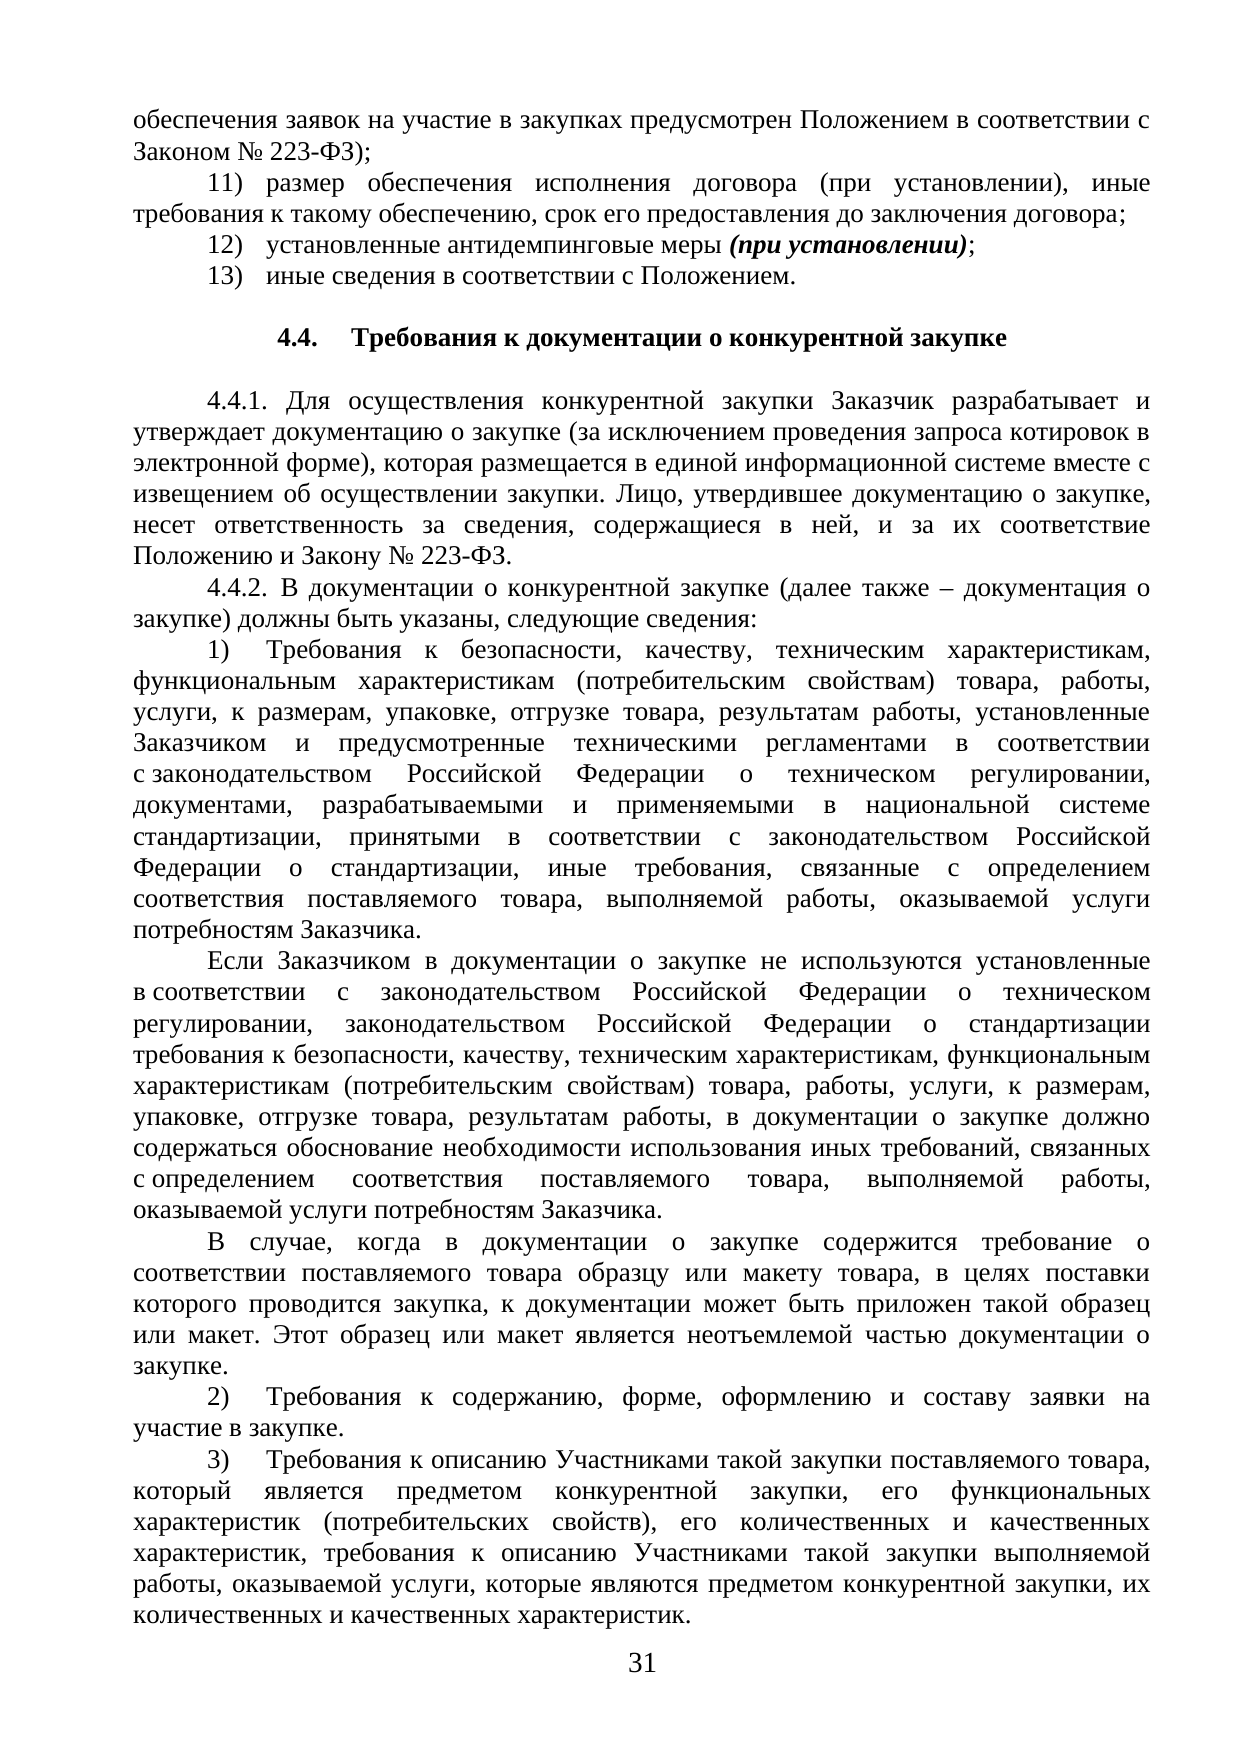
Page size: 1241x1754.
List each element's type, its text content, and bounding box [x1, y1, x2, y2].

text Если Заказчиком в документации о закупке не используются установленные в соответствии с законодательством Российской Федерации о техническом регулировании, законодательством Российской Федерации о стандартизации требования к безопасности, качеству, техническим характеристикам, функциональным характеристикам (потребительским свойствам) товара, работы, услуги, к размерам, упаковке, отгрузке товара, результатам работы, в документации о закупке должно содержаться обоснование необходимости использования иных требований, связанных с определением соответствия поставляемого товара, выполняемой работы, оказываемой услуги потребностям Заказчика. [133, 944, 1152, 1225]
text В случае, когда в документации о закупке содержится требование о соответствии поставляемого товара образцу или макету товара, в целях поставки которого проводится закупка, к документации может быть приложен такой образец или макет. Этот образец или макет является неотъемлемой частью документации о закупке. [133, 1225, 1152, 1380]
list Требования к безопасности, качеству, техническим характеристикам, функциональным характеристикам (потребительским свойствам) товара, работы, услуги, к размерам, упаковке, отгрузке товара, результатам работы, установленные Заказчиком и предусмотренные техническими регламентами в соответствии с законодательством Российской Федерации о техническом регулировании, документами, разрабатываемыми и применяемыми в национальной системе стандартизации, принятыми в соответствии с законодательством Российской Федерации о стандартизации, иные требования, связанные с определением соответствия поставляемого товара, выполняемой работы, оказываемой услуги потребностям Заказчика. [133, 633, 1152, 944]
list иные сведения в соответствии с Положением. [133, 259, 1152, 290]
list Требования к документации о конкурентной закупке [133, 321, 1152, 353]
text 4.4.1. Для осуществления конкурентной закупки Заказчик разрабатывает и утверждает документацию о закупке (за исключением проведения запроса котировок в электронной форме), которая размещается в единой информационной системе вместе с извещением об осуществлении закупки. Лицо, утвердившее документацию о закупке, несет ответственность за сведения, содержащиеся в ней, и за их соответствие Положению и Закону № 223-ФЗ. [133, 384, 1152, 571]
list размер обеспечения исполнения договора (при установлении), иные требования к такому обеспечению, срок его предоставления до заключения договора; [133, 166, 1152, 228]
list установленные антидемпинговые меры (при установлении); [133, 228, 1152, 259]
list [133, 103, 1152, 166]
list В документации о конкурентной закупке (далее также – документация о закупке) должны быть указаны, следующие сведения: [133, 571, 1152, 633]
list Требования к содержанию, форме, оформлению и составу заявки на участие в закупке. [133, 1380, 1152, 1443]
list Требования к описанию Участниками такой закупки поставляемого товара, который является предметом конкурентной закупки, его функциональных характеристик (потребительских свойств), его количественных и качественных характеристик, требования к описанию Участниками такой закупки выполняемой работы, оказываемой услуги, которые являются предметом конкурентной закупки, их количественных и качественных характеристик. [133, 1443, 1152, 1629]
